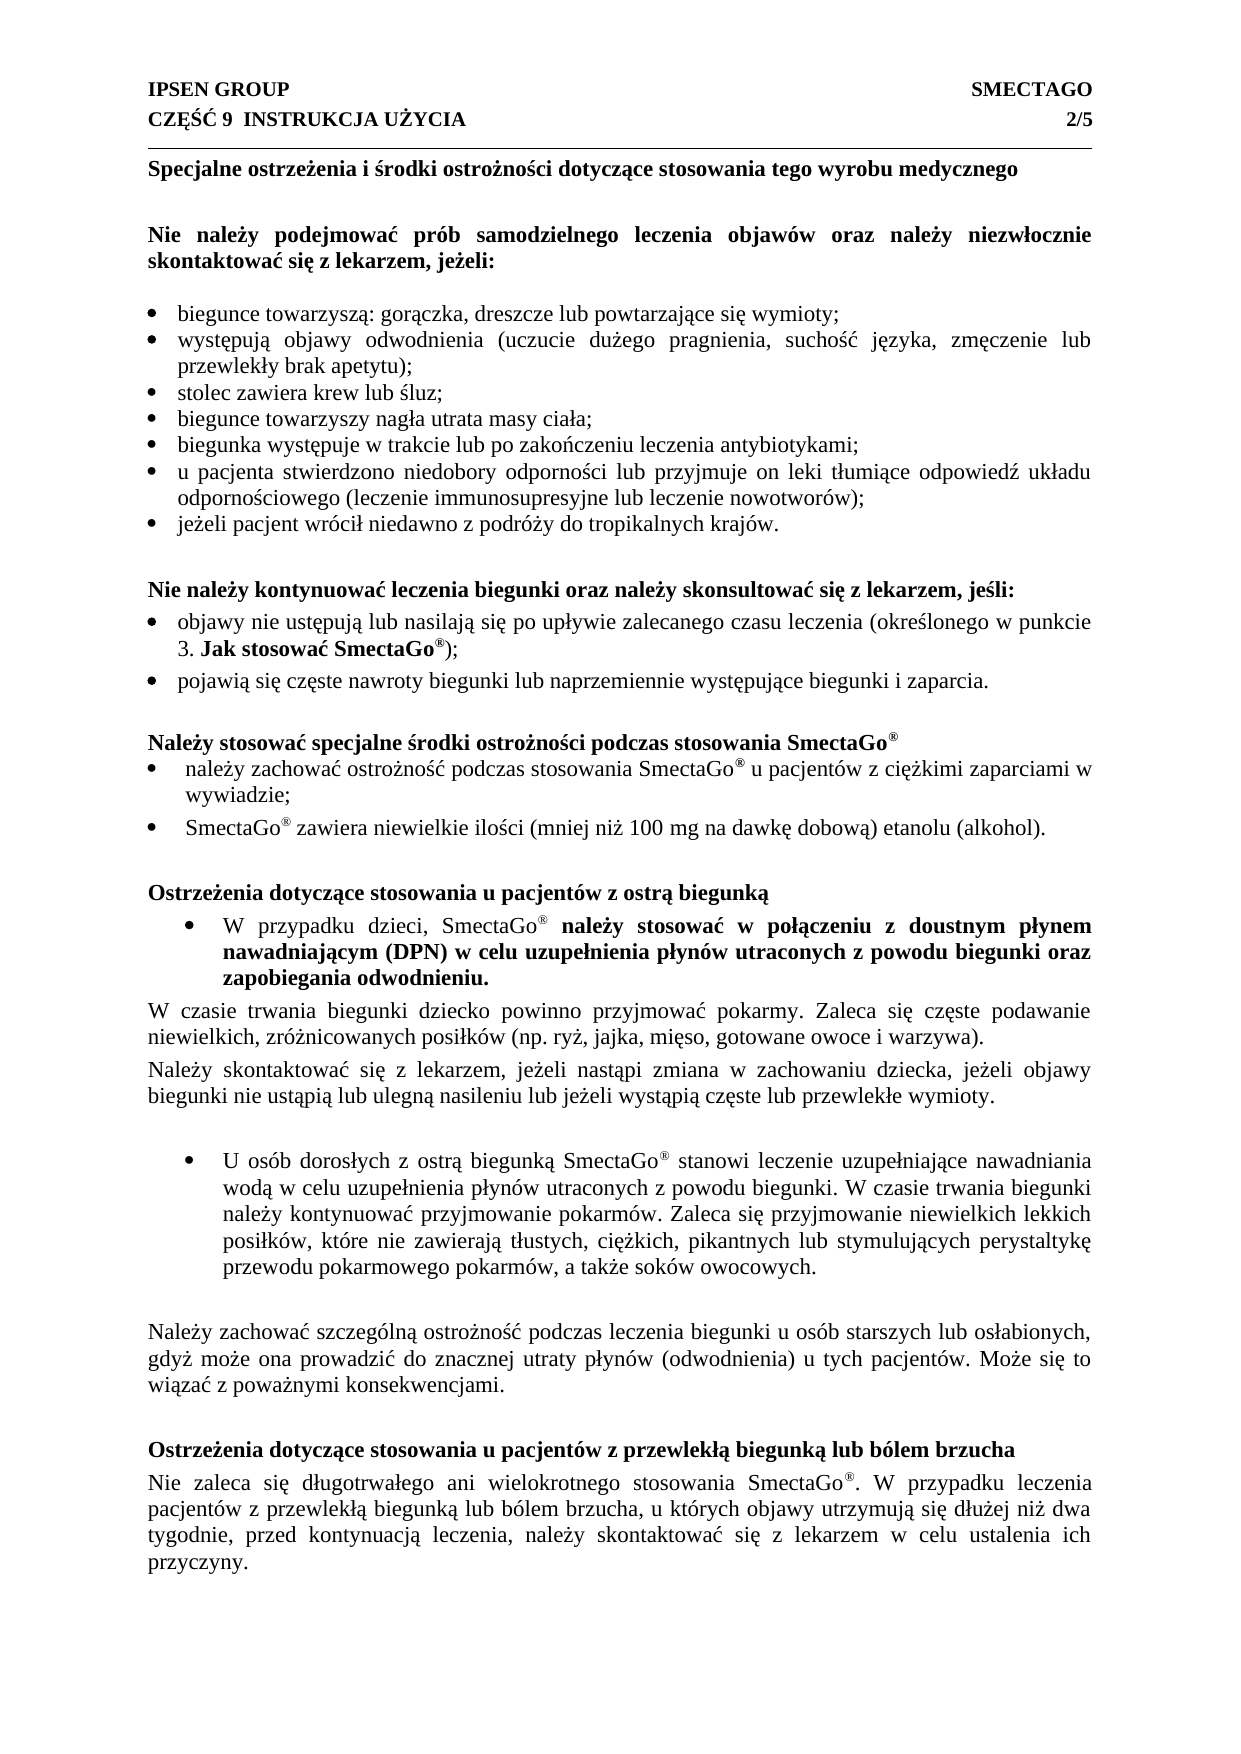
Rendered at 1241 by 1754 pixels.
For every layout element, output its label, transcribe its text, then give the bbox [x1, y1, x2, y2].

list Nie należy podejmować prób samodzielnego leczenia objawów oraz należy niezwłocznie skontaktować się z lekarzem, jeżeli: [148, 221, 1093, 273]
list u pacjenta stwierdzono niedobory odporności lub przyjmuje on leki tłumiące odpowiedź układu odpornościowego (leczenie immunosupresyjne lub leczenie nowotworów); [148, 458, 1093, 511]
text Ostrzeżenia dotyczące stosowania u pacjentów z ostrą biegunką [148, 879, 1092, 906]
list U osób dorosłych z ostrą biegunką SmectaGo® stanowi leczenie uzupełniające nawadniania wodą w celu uzupełnienia płynów utraconych z powodu biegunki. W czasie trwania biegunki należy kontynuować przyjmowanie pokarmów. Zaleca się przyjmowanie niewielkich lekkich posiłków, które nie zawierają tłustych, ciężkich, pikantnych lub stymulujących perystaltykę przewodu pokarmowego pokarmów, a także soków owocowych. [185, 1148, 1092, 1279]
text Nie zaleca się długotrwałego ani wielokrotnego stosowania SmectaGo®. W przypadku leczenia pacjentów z przewlekłą biegunką lub bólem brzucha, u których objawy utrzymują się dłużej niż dwa tygodnie, przed kontynuacją leczenia, należy skontaktować się z lekarzem w celu ustalenia ich przyczyny. [148, 1469, 1092, 1574]
list Nie należy kontynuować leczenia biegunki oraz należy skonsultować się z lekarzem, jeśli: [148, 576, 1093, 602]
list stolec zawiera krew lub śluz; [148, 379, 1093, 405]
list biegunka występuje w trakcie lub po zakończeniu leczenia antybiotykami; [148, 431, 1093, 458]
text Należy zachować szczególną ostrożność podczas leczenia biegunki u osób starszych lub osłabionych, gdyż może ona prowadzić do znacznej utraty płynów (odwodnienia) u tych pacjentów. Może się to wiązać z poważnymi konsekwencjami. [148, 1318, 1092, 1397]
text Specjalne ostrzeżenia i środki ostrożności dotyczące stosowania tego wyrobu medycznego [148, 155, 1092, 182]
list występują objawy odwodnienia (uczucie dużego pragnienia, suchość języka, zmęczenie lub przewlekły brak apetytu); [148, 326, 1093, 379]
text Należy skontaktować się z lekarzem, jeżeli nastąpi zmiana w zachowaniu dziecka, jeżeli objawy biegunki nie ustąpią lub ulegną nasileniu lub jeżeli wystąpią częste lub przewlekłe wymioty. [148, 1056, 1092, 1109]
text W czasie trwania biegunki dziecko powinno przyjmować pokarmy. Zaleca się częste podawanie niewielkich, zróżnicowanych posiłków (np. ryż, jajka, mięso, gotowane owoce i warzywa). [148, 997, 1092, 1050]
list należy zachować ostrożność podczas stosowania SmectaGo® u pacjentów z ciężkimi zaparciami w wywiadzie; [148, 755, 1093, 808]
list objawy nie ustępują lub nasilają się po upływie zalecanego czasu leczenia (określonego w punkcie 3. Jak stosować SmectaGo®); [148, 608, 1092, 661]
list biegunce towarzyszą: gorączka, dreszcze lub powtarzające się wymioty; [148, 300, 1093, 326]
list pojawią się częste nawroty biegunki lub naprzemiennie występujące biegunki i zaparcia. [148, 667, 1092, 694]
list jeżeli pacjent wrócił niedawno z podróży do tropikalnych krajów. [148, 511, 1093, 537]
list W przypadku dzieci, SmectaGo® należy stosować w połączeniu z doustnym płynem nawadniającym (DPN) w celu uzupełnienia płynów utraconych z powodu biegunki oraz zapobiegania odwodnieniu. [185, 912, 1092, 991]
list SmectaGo® zawiera niewielkie ilości (mniej niż 100 mg na dawkę dobową) etanolu (alkohol). [148, 814, 1092, 840]
list Należy stosować specjalne środki ostrożności podczas stosowania SmectaGo® [148, 729, 1093, 755]
text Ostrzeżenia dotyczące stosowania u pacjentów z przewlekłą biegunką lub bólem brzucha [148, 1436, 1092, 1462]
list biegunce towarzyszy nagła utrata masy ciała; [148, 405, 1093, 431]
